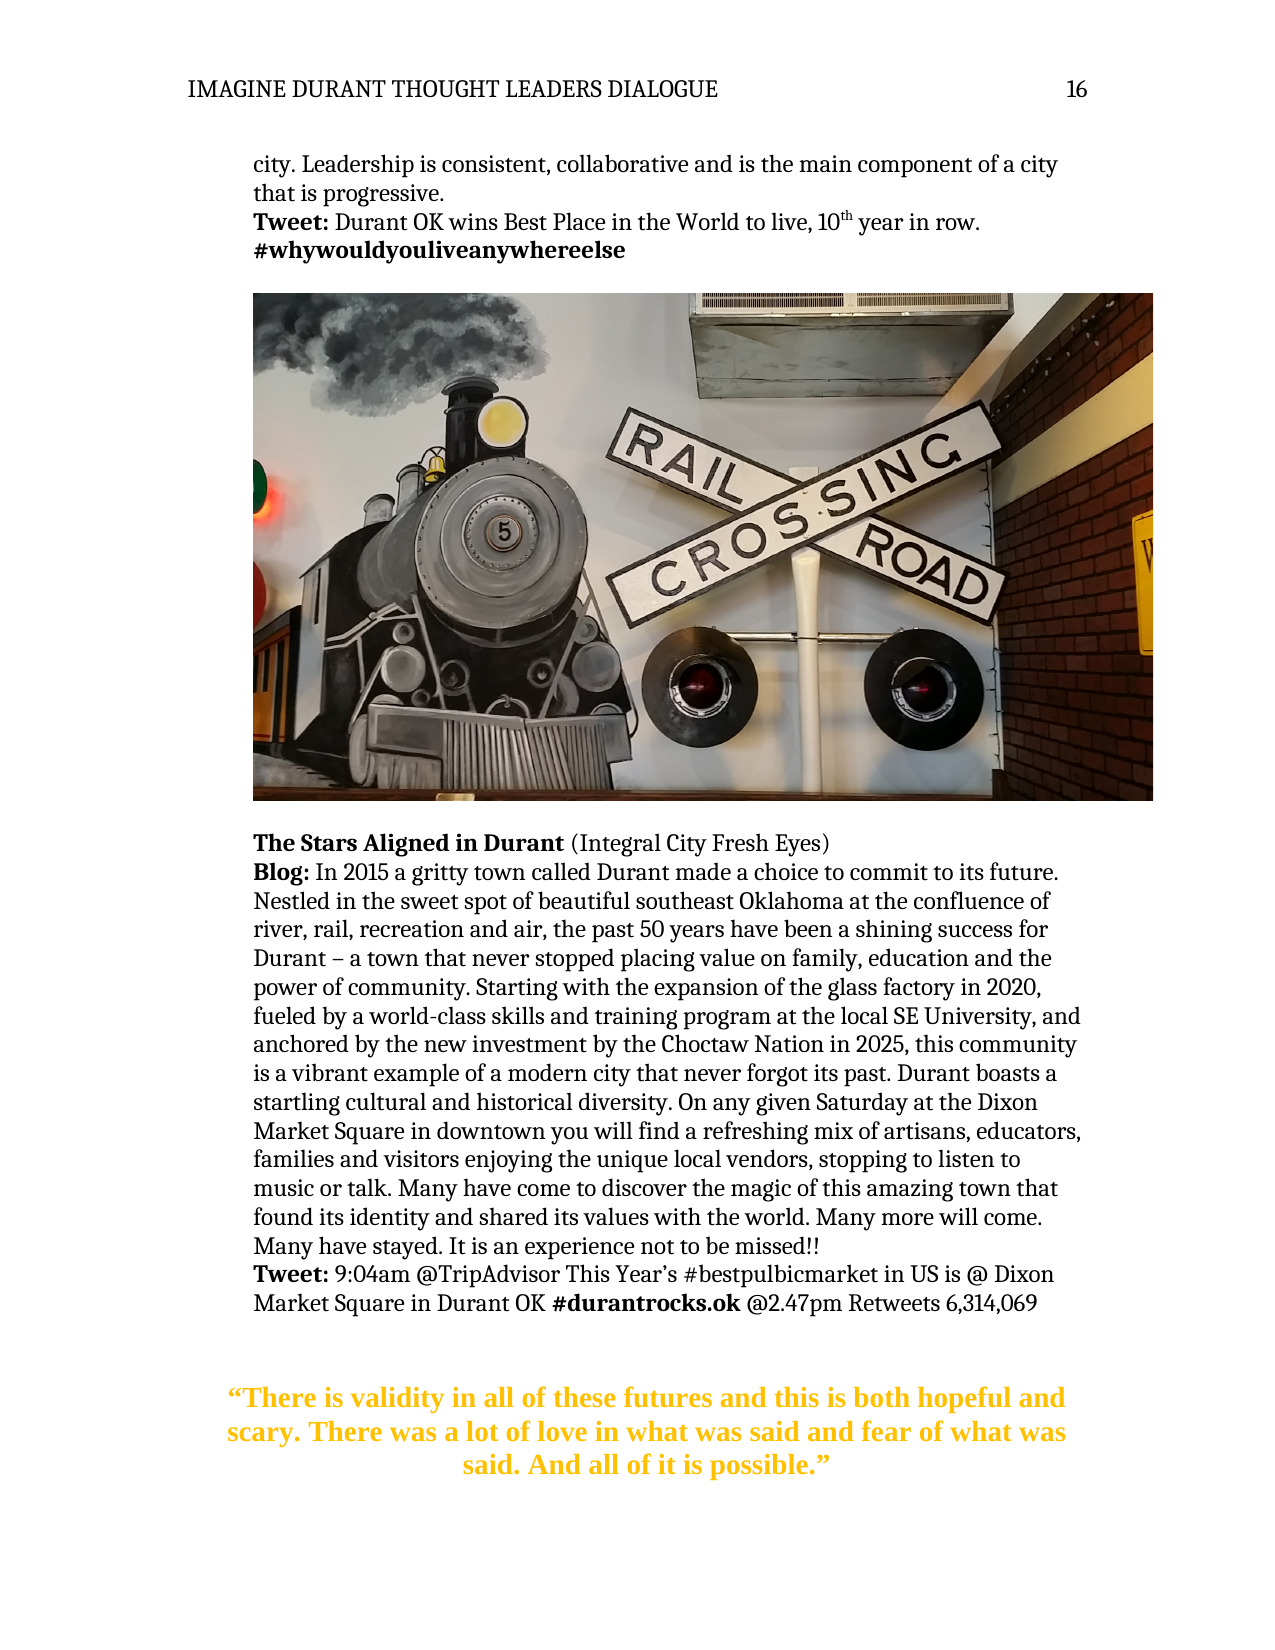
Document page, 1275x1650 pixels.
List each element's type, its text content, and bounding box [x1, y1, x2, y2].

text The Stars Aligned in Durant (Integral City Fresh Eyes) [253, 829, 1087, 858]
text Tweet: 9:04am @TripAdvisor This Year’s #bestpulbicmarket in US is @ Dixon Market Square in Durant OK #durantrocks.ok @2.47pm Retweets 6,314,069 [253, 1260, 1087, 1318]
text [253, 150, 1087, 207]
text Blog: In 2015 a gritty town called Durant made a choice to commit to its future. Nestled in the sweet spot of beautiful southeast Oklahoma at the confluence of river, rail, recreation and air, the past 50 years have been a shining success for Durant – a town that never stopped placing value on family, education and the power of community. Starting with the expansion of the glass factory in 2020, fueled by a world-class skills and training program at the local SE University, and anchored by the new investment by the Choctaw Nation in 2025, this community is a vibrant example of a modern city that never forgot its past. Durant boasts a startling cultural and historical diversity. On any given Saturday at the Dixon Market Square in downtown you will find a refreshing mix of artisans, educators, families and visitors enjoying the unique local vendors, stopping to listen to music or talk. Many have come to discover the magic of this amazing town that found its identity and shared its values with the world. Many more will come. Many have stayed. It is an experience not to be missed!! [253, 858, 1087, 1260]
subtitle “There is validity in all of these futures and this is both hopeful and scary. There was a lot of love in what was said and fear of what was said. And all of it is possible.” [206, 1380, 1087, 1481]
text Tweet: Durant OK wins Best Place in the World to live, 10th year in row. #whywouldyouliveanywhereelse [253, 207, 1087, 265]
picture [253, 293, 1154, 801]
